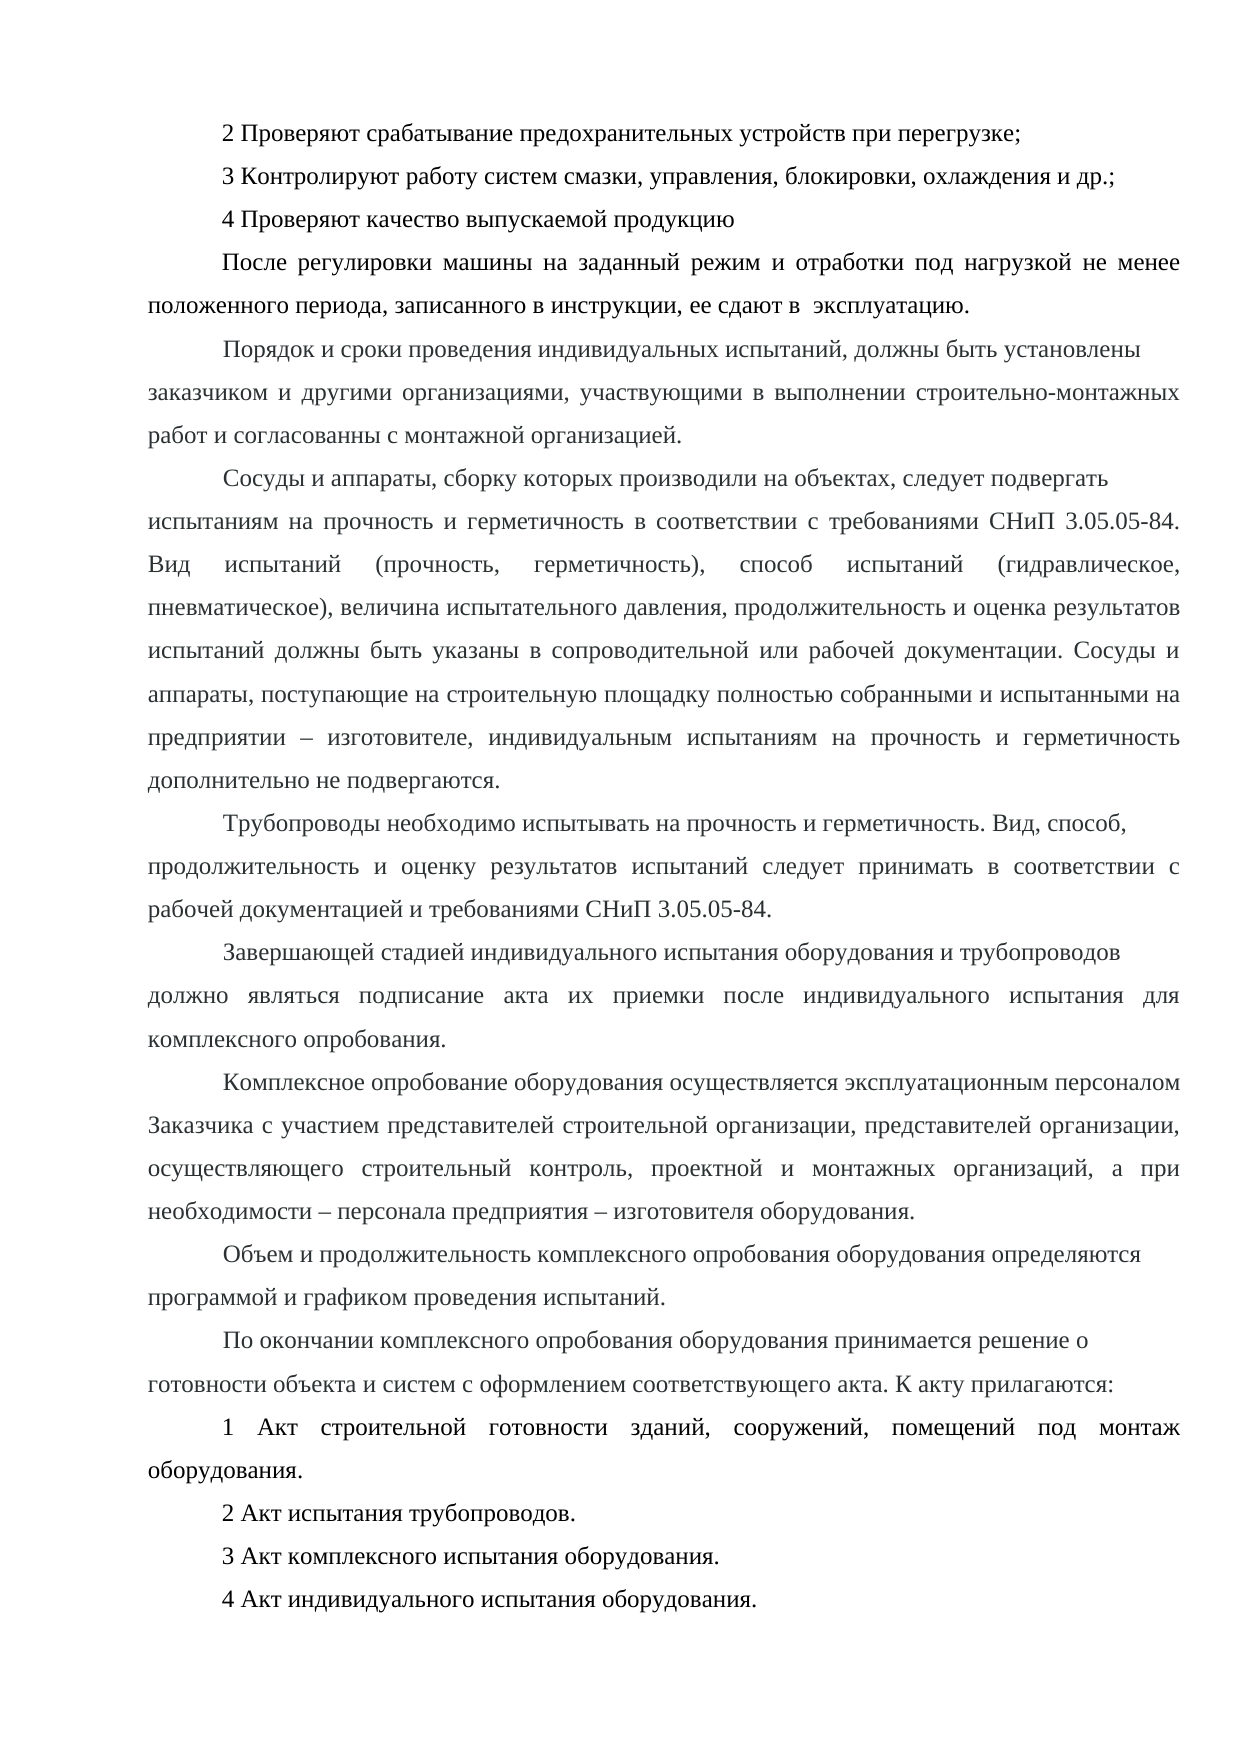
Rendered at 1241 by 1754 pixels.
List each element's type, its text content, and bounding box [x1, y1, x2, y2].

text Сосуды и аппараты, сборку которых производили на объектах, следует подвергать [223, 463, 1181, 492]
text Объем и продолжительность комплексного опробования оборудования определяются [223, 1239, 1181, 1268]
text 3 Контролируют работу систем смазки, управления, блокировки, охлаждения и др.; [148, 161, 1181, 190]
text 1 Акт строительной готовности зданий, сооружений, помещений под монтаж оборудования. [148, 1412, 1181, 1484]
text 2 Акт испытания трубопроводов. [148, 1498, 1181, 1527]
text должно являться подписание акта их приемки после индивидуального испытания для комплексного опробования. [148, 981, 1181, 1052]
text готовности объекта и систем с оформлением соответствующего акта. К акту прилагаются: [148, 1369, 1181, 1397]
text Трубопроводы необходимо испытывать на прочность и герметичность. Вид, способ, [223, 808, 1181, 837]
text Комплексное опробование оборудования осуществляется эксплуатационным персоналом [223, 1067, 1181, 1096]
text Завершающей стадией индивидуального испытания оборудования и трубопроводов [223, 937, 1181, 966]
text Порядок и сроки проведения индивидуальных испытаний, должны быть установлены [223, 334, 1181, 362]
text 2 Проверяют срабатывание предохранительных устройств при перегрузке; [148, 118, 1181, 147]
text программой и графиком проведения испытаний. [148, 1282, 1181, 1311]
text испытаниям на прочность и герметичность в соответствии с требованиями СНиП 3.05.05-84. Вид испытаний (прочность, герметичность), способ испытаний (гидравлическое, пневматическое), величина испытательного давления, продолжительность и оценка результатов испытаний должны быть указаны в сопроводительной или рабочей документации. Сосуды и аппараты, поступающие на строительную площадку полностью собранными и испытанными на предприятии – изготовителе, индивидуальным испытаниям на прочность и герметичность дополнительно не подвергаются. [148, 506, 1181, 794]
text Заказчика с участием представителей строительной организации, представителей организации, осуществляющего строительный контроль, проектной и монтажных организаций, а при необходимости – персонала предприятия – изготовителя оборудования. [148, 1110, 1181, 1225]
text По окончании комплексного опробования оборудования принимается решение о [223, 1326, 1181, 1354]
text 4 Акт индивидуального испытания оборудования. [148, 1584, 1181, 1613]
text продолжительность и оценку результатов испытаний следует принимать в соответствии с рабочей документацией и требованиями СНиП 3.05.05-84. [148, 851, 1181, 923]
text заказчиком и другими организациями, участвующими в выполнении строительно-монтажных работ и согласованны с монтажной организацией. [148, 377, 1181, 449]
text 3 Акт комплексного испытания оборудования. [148, 1541, 1181, 1570]
text 4 Проверяют качество выпускаемой продукцию [148, 204, 1181, 233]
text После регулировки машины на заданный режим и отработки под нагрузкой не менее положенного периода, записанного в инструкции, ее сдают в эксплуатацию. [148, 247, 1181, 319]
